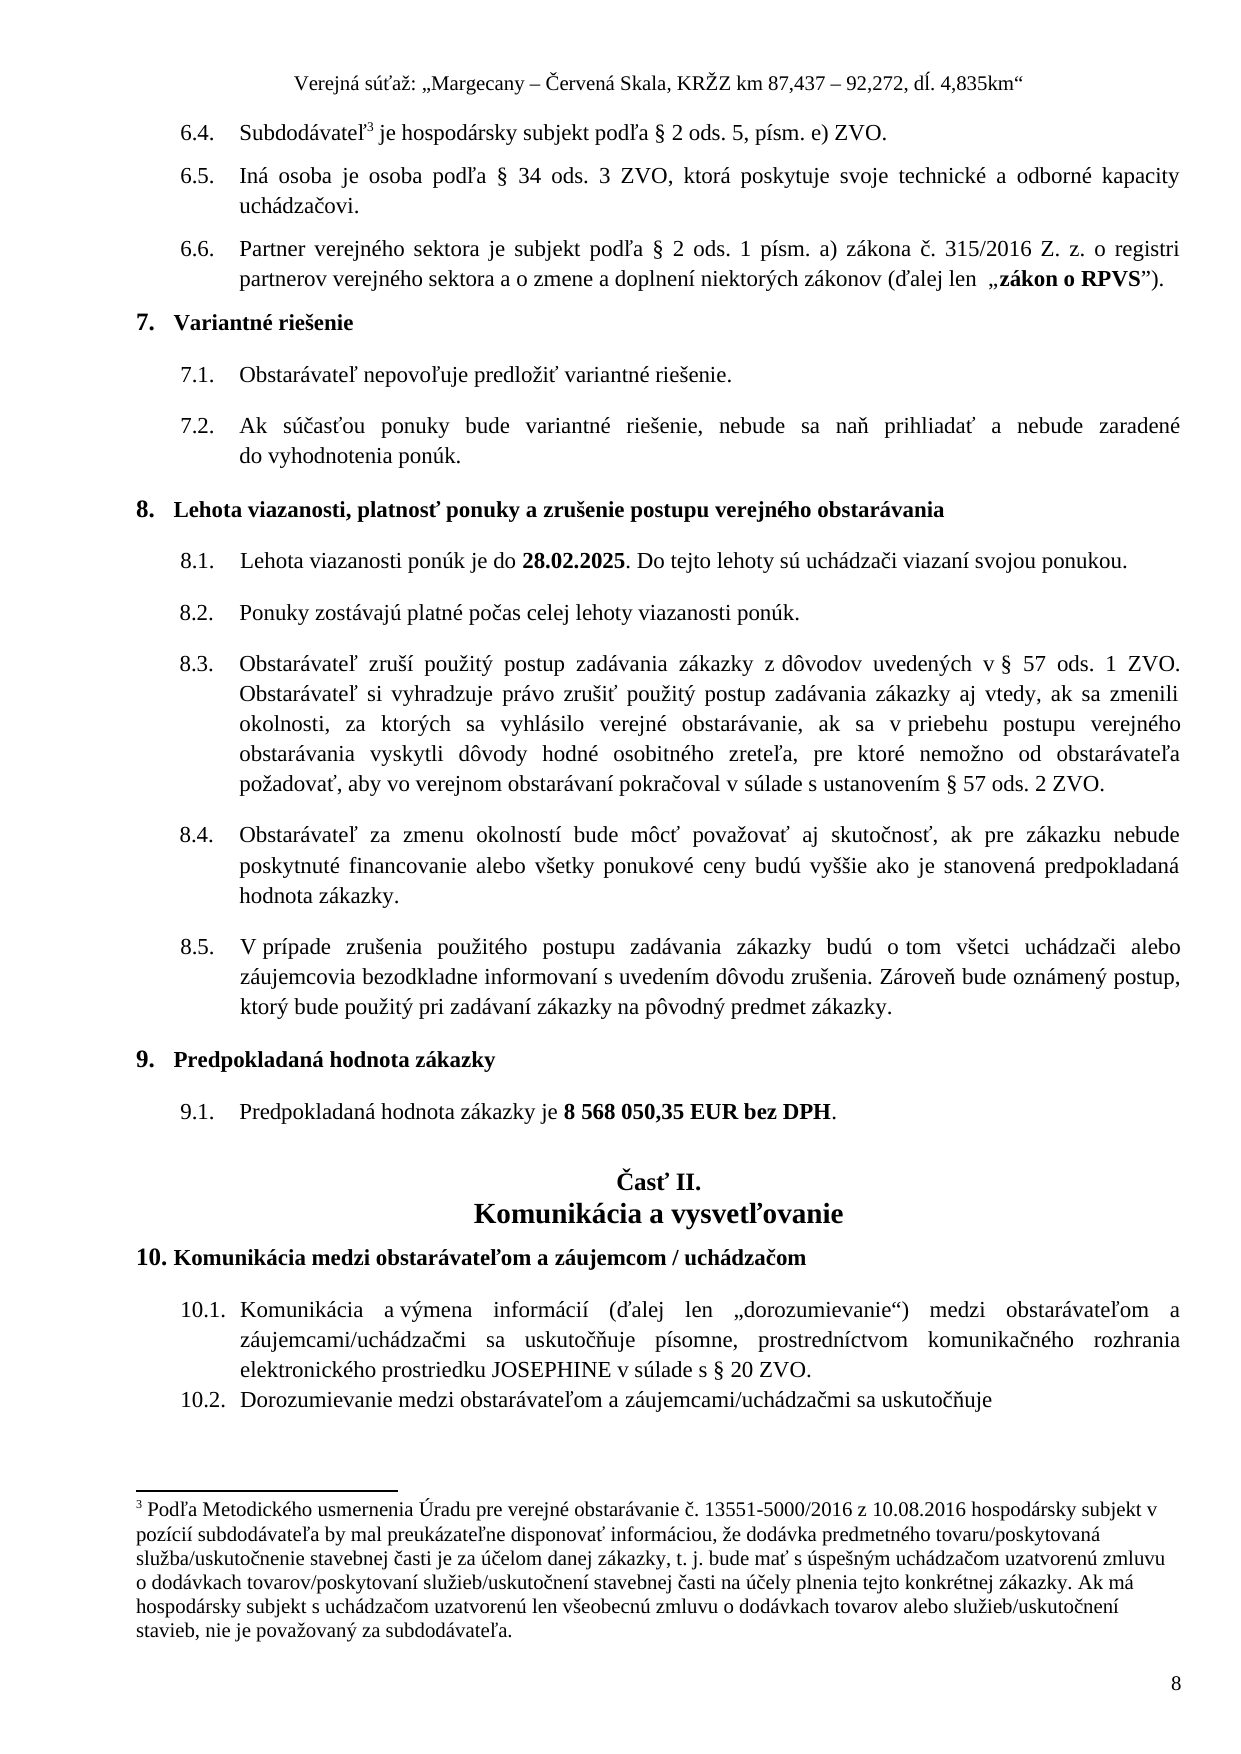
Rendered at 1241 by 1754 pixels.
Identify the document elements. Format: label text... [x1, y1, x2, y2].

list Predpokladaná hodnota zákazky je 8 568 050,35 EUR bez DPH. [180, 1098, 1181, 1124]
list Lehota viazanosti ponúk je do 28.02.2025. Do tejto lehoty sú uchádzači viazaní svojou ponukou. [180, 547, 1181, 574]
list Komunikácia a výmena informácií (ďalej len „dorozumievanie“) medzi obstarávateľom a záujemcami/uchádzačmi sa uskutočňuje písomne, prostredníctvom komunikačného rozhrania elektronického prostriedku JOSEPHINE v súlade s § 20 ZVO. [180, 1296, 1181, 1383]
list Lehota viazanosti, platnosť ponuky a zrušenie postupu verejného obstarávania [136, 494, 1181, 522]
list Obstarávateľ nepovoľuje predložiť variantné riešenie. [180, 361, 1181, 388]
list Subdodávateľ je hospodársky subjekt podľa § 2 ods. 5, písm. e) ZVO. [180, 119, 1181, 145]
list Obstarávateľ za zmenu okolností bude môcť považovať aj skutočnosť, ak pre zákazku nebude poskytnuté financovanie alebo všetky ponukové ceny budú vyššie ako je stanovená predpokladaná hodnota zákazky. [179, 821, 1181, 908]
list Iná osoba je osoba podľa § 34 ods. 3 ZVO, ktorá poskytuje svoje technické a odborné kapacity uchádzačovi. [180, 162, 1181, 218]
list Dorozumievanie medzi obstarávateľom a záujemcami/uchádzačmi sa uskutočňuje [180, 1387, 1181, 1413]
list Obstarávateľ zruší použitý postup zadávania zákazky z dôvodov uvedených v § 57 ods. 1 ZVO. Obstarávateľ si vyhradzuje právo zrušiť použitý postup zadávania zákazky aj vtedy, ak sa zmenili okolnosti, za ktorých sa vyhlásilo verejné obstarávanie, ak sa v priebehu postupu verejného obstarávania vyskytli dôvody hodné osobitného zreteľa, pre ktoré nemožno od obstarávateľa požadovať, aby vo verejnom obstarávaní pokračoval v súlade s ustanovením § 57 ods. 2 ZVO. [179, 649, 1181, 797]
text Komunikácia a vysvetľovanie [136, 1196, 1181, 1229]
list Variantné riešenie [136, 307, 1181, 336]
list Predpokladaná hodnota zákazky [136, 1044, 1181, 1073]
list Ak súčasťou ponuky bude variantné riešenie, nebude sa naň prihliadať a nebude zaradené do vyhodnotenia ponúk. [180, 412, 1181, 469]
list Ponuky zostávajú platné počas celej lehoty viazanosti ponúk. [179, 598, 1181, 625]
text Časť II. [136, 1167, 1181, 1196]
list Komunikácia medzi obstarávateľom a záujemcom / uchádzačom [136, 1242, 1181, 1271]
list V prípade zrušenia použitého postupu zadávania zákazky budú o tom všetci uchádzači alebo záujemcovia bezodkladne informovaní s uvedením dôvodu zrušenia. Zároveň bude oznámený postup, ktorý bude použitý pri zadávaní zákazky na pôvodný predmet zákazky. [180, 933, 1181, 1020]
list Partner verejného sektora je subjekt podľa § 2 ods. 1 písm. a) zákona č. 315/2016 Z. z. o registri partnerov verejného sektora a o zmene a doplnení niektorých zákonov (ďalej len „zákon o RPVS”). [180, 234, 1181, 291]
